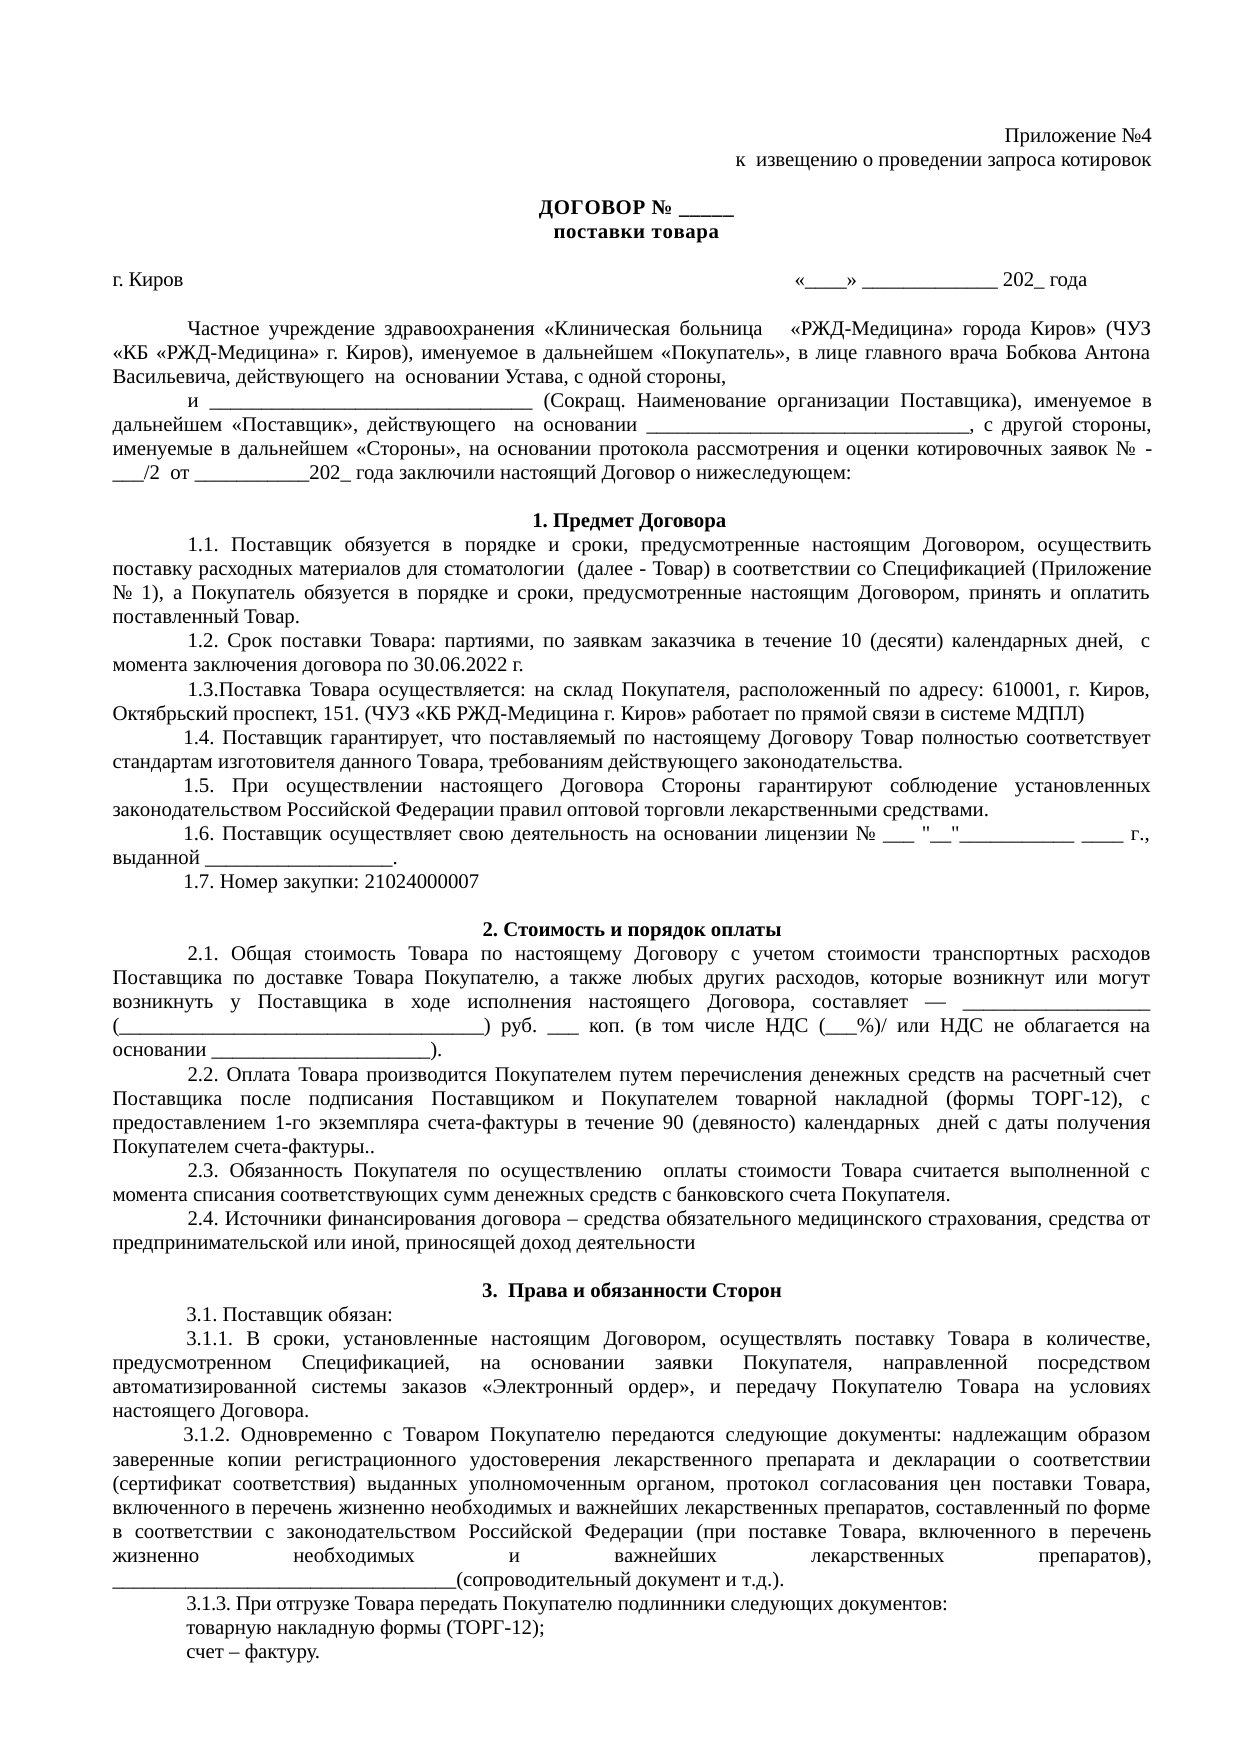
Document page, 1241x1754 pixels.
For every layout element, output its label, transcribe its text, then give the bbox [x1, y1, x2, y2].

text 1.6. Поставщик осуществляет свою деятельность на основании лицензии № ___ "__"___________ ____ г., выданной __________________. [112, 821, 1152, 869]
title поставки товара [112, 219, 1160, 243]
text к извещению о проведении запроса котировок [112, 147, 1152, 171]
text счет – фактуру. [112, 1639, 1152, 1663]
title ДОГОВОР № _____ [112, 195, 1160, 219]
text 2.4. Источники финансирования договора – средства обязательного медицинского страхования, средства от предпринимательской или иной, приносящей доход деятельности [112, 1206, 1152, 1254]
text 2.1. Общая стоимость Товара по настоящему Договору с учетом стоимости транспортных расходов Поставщика по доставке Товара Покупателю, а также любых других расходов, которые возникнут или могут возникнуть у Поставщика в ходе исполнения настоящего Договора, составляет — __________________ (___________________________________) руб. ___ коп. (в том числе НДС (___%)/ или НДС не облагается на основании _____________________). [112, 941, 1152, 1061]
text 2. Стоимость и порядок оплаты [112, 917, 1152, 941]
text 1.3.Поставка Товара осуществляется: на склад Покупателя, расположенный по адресу: . Киров, Октябрьский проспект, 151. (ЧУЗ «КБ РЖД-Медицина г. Киров» работает по прямой связи в системе МДПЛ) [112, 676, 1152, 724]
text 2.2. Оплата Товара производится Покупателем путем перечисления денежных средств на расчетный счет Поставщика после подписания Поставщиком и Покупателем товарной накладной (формы ТОРГ-12), с предоставлением 1-го экземпляра счета-фактуры в течение 90 (девяносто) календарных дней с даты получения Покупателем счета-фактуры.. [112, 1061, 1152, 1158]
text 1. Предмет Договора [112, 508, 1146, 532]
text 3. Права и обязанности Сторон [112, 1278, 1152, 1302]
text 3.1.3. При отгрузке Товара передать Покупателю подлинники следующих документов: [112, 1591, 1152, 1615]
text 3.1. Поставщик обязан: [112, 1302, 1152, 1326]
text Приложение №4 [112, 123, 1152, 147]
text Частное учреждение здравоохранения «Клиническая больница «РЖД-Медицина» города Киров» (ЧУЗ «КБ «РЖД-Медицина» г. Киров), именуемое в дальнейшем «Покупатель», в лице главного врача Бобкова Антона Васильевича, действующего на основании Устава, с одной стороны, [112, 316, 1152, 388]
text товарную накладную формы (ТОРГ-12); [112, 1615, 1152, 1639]
text 1.4. Поставщик гарантирует, что поставляемый по настоящему Договору Товар полностью соответствует стандартам изготовителя данного Товара, требованиям действующего законодательства. [112, 724, 1152, 773]
list 1.1. Поставщик обязуется в порядке и сроки, предусмотренные настоящим Договором, осуществить поставку расходных материалов для стоматологии (далее - Товар) в соответствии со Спецификацией (Приложение № 1), а Покупатель обязуется в порядке и сроки, предусмотренные настоящим Договором, принять и оплатить поставленный Товар. [112, 532, 1152, 628]
text 1.5. При осуществлении настоящего Договора Стороны гарантируют соблюдение установленных законодательством Российской Федерации правил оптовой торговли лекарственными средствами. [112, 773, 1152, 821]
text 3.1.2. Одновременно с Товаром Покупателю передаются следующие документы: надлежащим образом заверенные копии регистрационного удостоверения лекарственного препарата и декларации о соответствии (сертификат соответствия) выданных уполномоченным органом, протокол согласования цен поставки Товара, включенного в перечень жизненно необходимых и важнейших лекарственных препаратов, составленный по форме в соответствии с законодательством Российской Федерации (при поставке Товара, включенного в перечень жизненно необходимых и важнейших лекарственных препаратов), _________________________________(сопроводительный документ и т.д.). [112, 1422, 1152, 1591]
text 2.3. Обязанность Покупателя по осуществлению оплаты стоимости Товара считается выполненной с момента списания соответствующих сумм денежных средств с банковского счета Покупателя. [112, 1158, 1152, 1206]
text и _______________________________ (Сокращ. Наименование организации Поставщика), именуемое в дальнейшем «Поставщик», действующего на основании _______________________________, с другой стороны, именуемые в дальнейшем «Стороны», на основании протокола рассмотрения и оценки котировочных заявок № ___/2 от ___________202_ года заключили настоящий Договор о нижеследующем: [112, 388, 1152, 484]
text г. Киров «____» _____________ 202_ года [112, 267, 1152, 291]
text 1.2. Срок поставки Товара: партиями, по заявкам заказчика в течение 10 (десяти) календарных дней, с момента заключения договора по 30.06.2022 г. [112, 628, 1152, 676]
text 3.1.1. В сроки, установленные настоящим Договором, осуществлять поставку Товара в количестве, предусмотренном Спецификацией, на основании заявки Покупателя, направленной посредством автоматизированной системы заказов «Электронный ордер», и передачу Покупателю Товара на условиях настоящего Договора. [112, 1326, 1152, 1422]
text 1.7. Номер закупки: 21024000007 [112, 869, 1152, 893]
